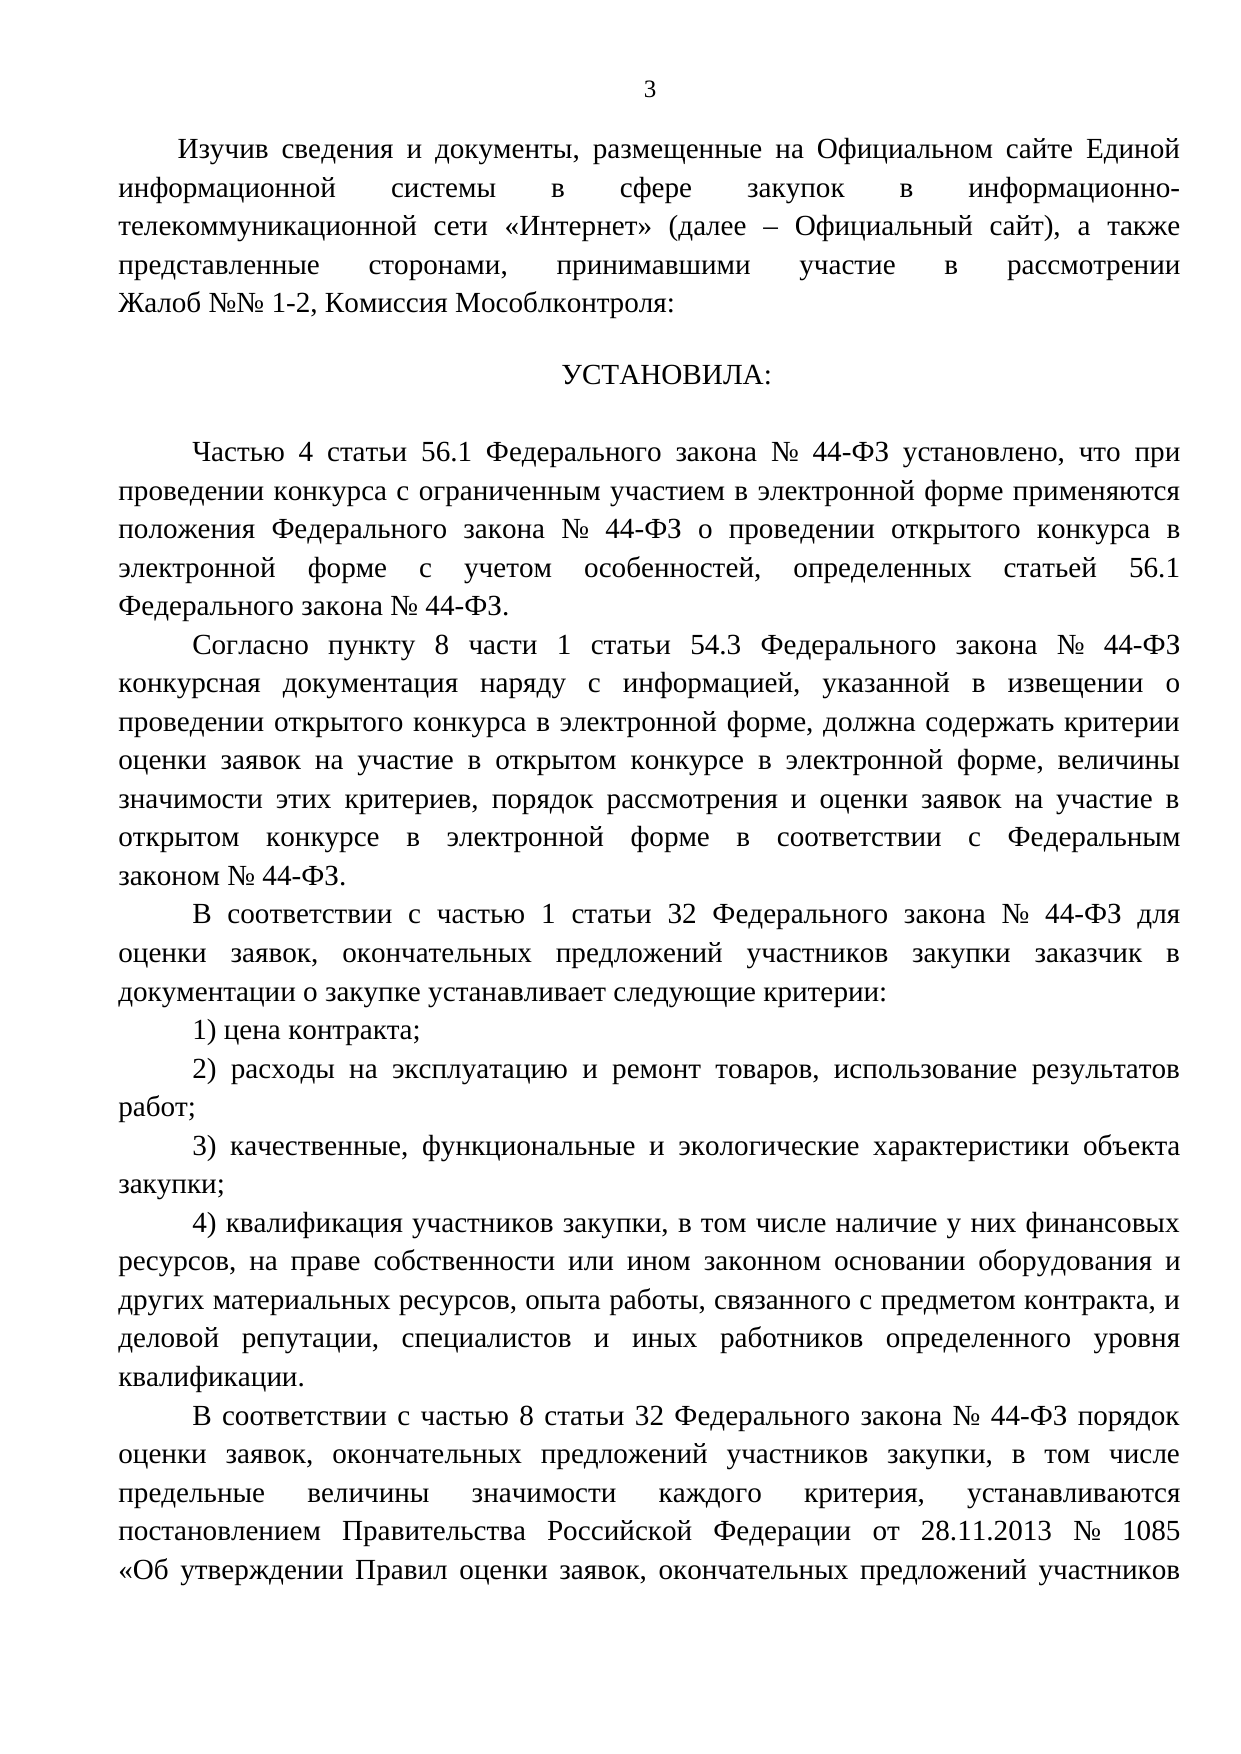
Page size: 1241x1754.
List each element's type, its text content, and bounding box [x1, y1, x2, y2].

text 1) цена контракта; [118, 1012, 1181, 1046]
text 3) качественные, функциональные и экологические характеристики объекта закупки; [118, 1128, 1181, 1200]
text В соответствии с частью 1 статьи 32 Федерального закона № 44-ФЗ для оценки заявок, окончательных предложений участников закупки заказчик в документации о закупке устанавливает следующие критерии: [118, 897, 1181, 1007]
text 4) квалификация участников закупки, в том числе наличие у них финансовых ресурсов, на праве собственности или ином законном основании оборудования и других материальных ресурсов, опыта работы, связанного с предметом контракта, и деловой репутации, специалистов и иных работников определенного уровня квалификации. [118, 1205, 1181, 1393]
text Изучив сведения и документы, размещенные на Официальном сайте Единой информационной системы в сфере закупок в информационно-телекоммуникационной сети «Интернет» (далее – Официальный сайт), а также представленные сторонами, принимавшими участие в рассмотрении Жалоб №№ 1-2, Комиссия Мособлконтроля: [118, 131, 1181, 319]
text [118, 1398, 1181, 1585]
text 2) расходы на эксплуатацию и ремонт товаров, использование результатов работ; [118, 1051, 1181, 1123]
text УСТАНОВИЛА: [487, 357, 1181, 391]
text Согласно пункту 8 части 1 статьи 54.3 Федерального закона № 44-ФЗ конкурсная документация наряду с информацией, указанной в извещении о проведении открытого конкурса в электронной форме, должна содержать критерии оценки заявок на участие в открытом конкурсе в электронной форме, величины значимости этих критериев, порядок рассмотрения и оценки заявок на участие в открытом конкурсе в электронной форме в соответствии с Федеральным законом № 44-ФЗ. [118, 627, 1181, 892]
text Частью 4 статьи 56.1 Федерального закона № 44-ФЗ установлено, что при проведении конкурса с ограниченным участием в электронной форме применяются положения Федерального закона № 44-ФЗ о проведении открытого конкурса в электронной форме с учетом особенностей, определенных статьей 56.1 Федерального закона № 44-ФЗ. [118, 434, 1181, 622]
